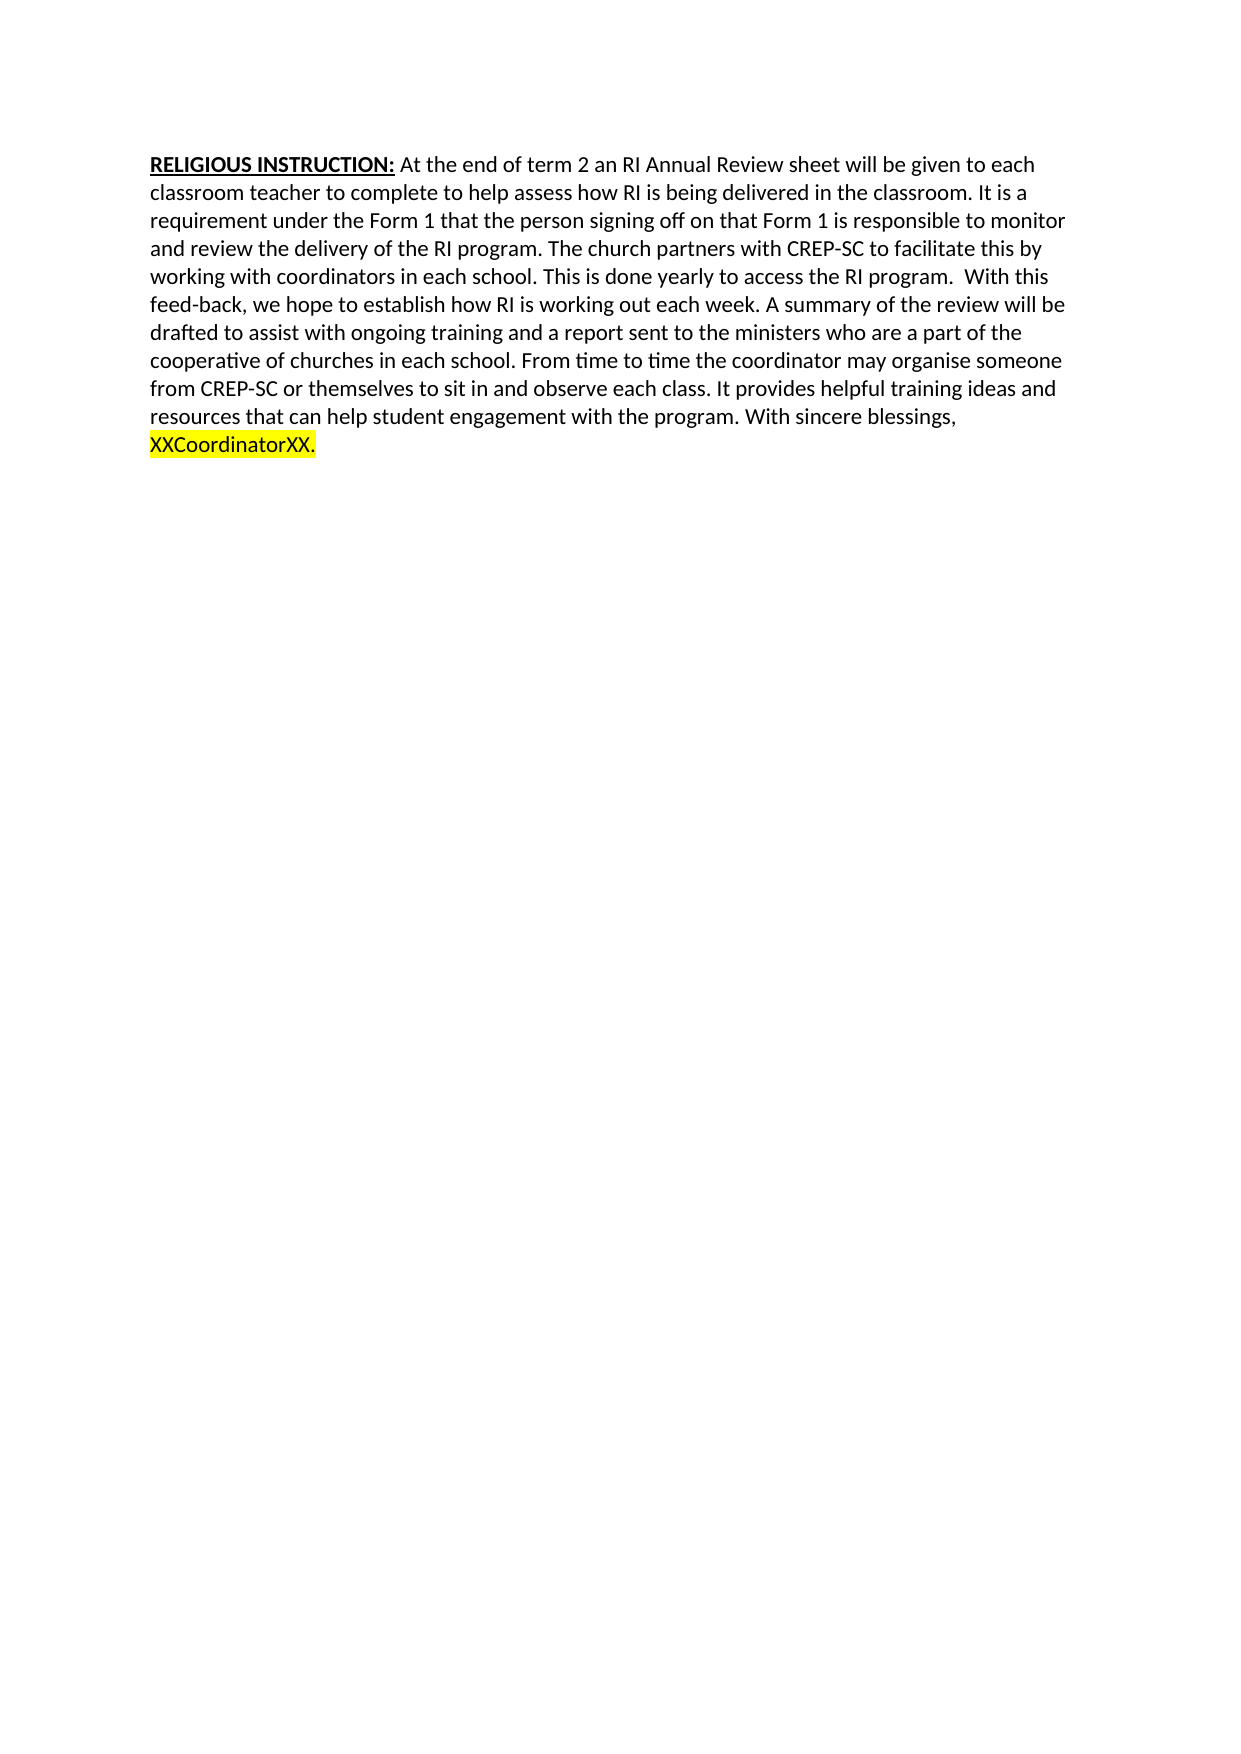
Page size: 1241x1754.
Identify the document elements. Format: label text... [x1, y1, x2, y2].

text RELIGIOUS INSTRUCTION: At the end of term 2 an RI Annual Review sheet will be given to each classroom teacher to complete to help assess how RI is being delivered in the classroom. It is a requirement under the Form 1 that the person signing off on that Form 1 is responsible to monitor and review the delivery of the RI program. The church partners with CREP-SC to facilitate this by working with coordinators in each school. This is done yearly to access the RI program. With this feed-back, we hope to establish how RI is working out each week. A summary of the review will be drafted to assist with ongoing training and a report sent to the ministers who are a part of the cooperative of churches in each school. From time to time the coordinator may organise someone from CREP-SC or themselves to sit in and observe each class. It provides helpful training ideas and resources that can help student engagement with the program. With sincere blessings, XXCoordinatorXX. [150, 150, 1090, 458]
